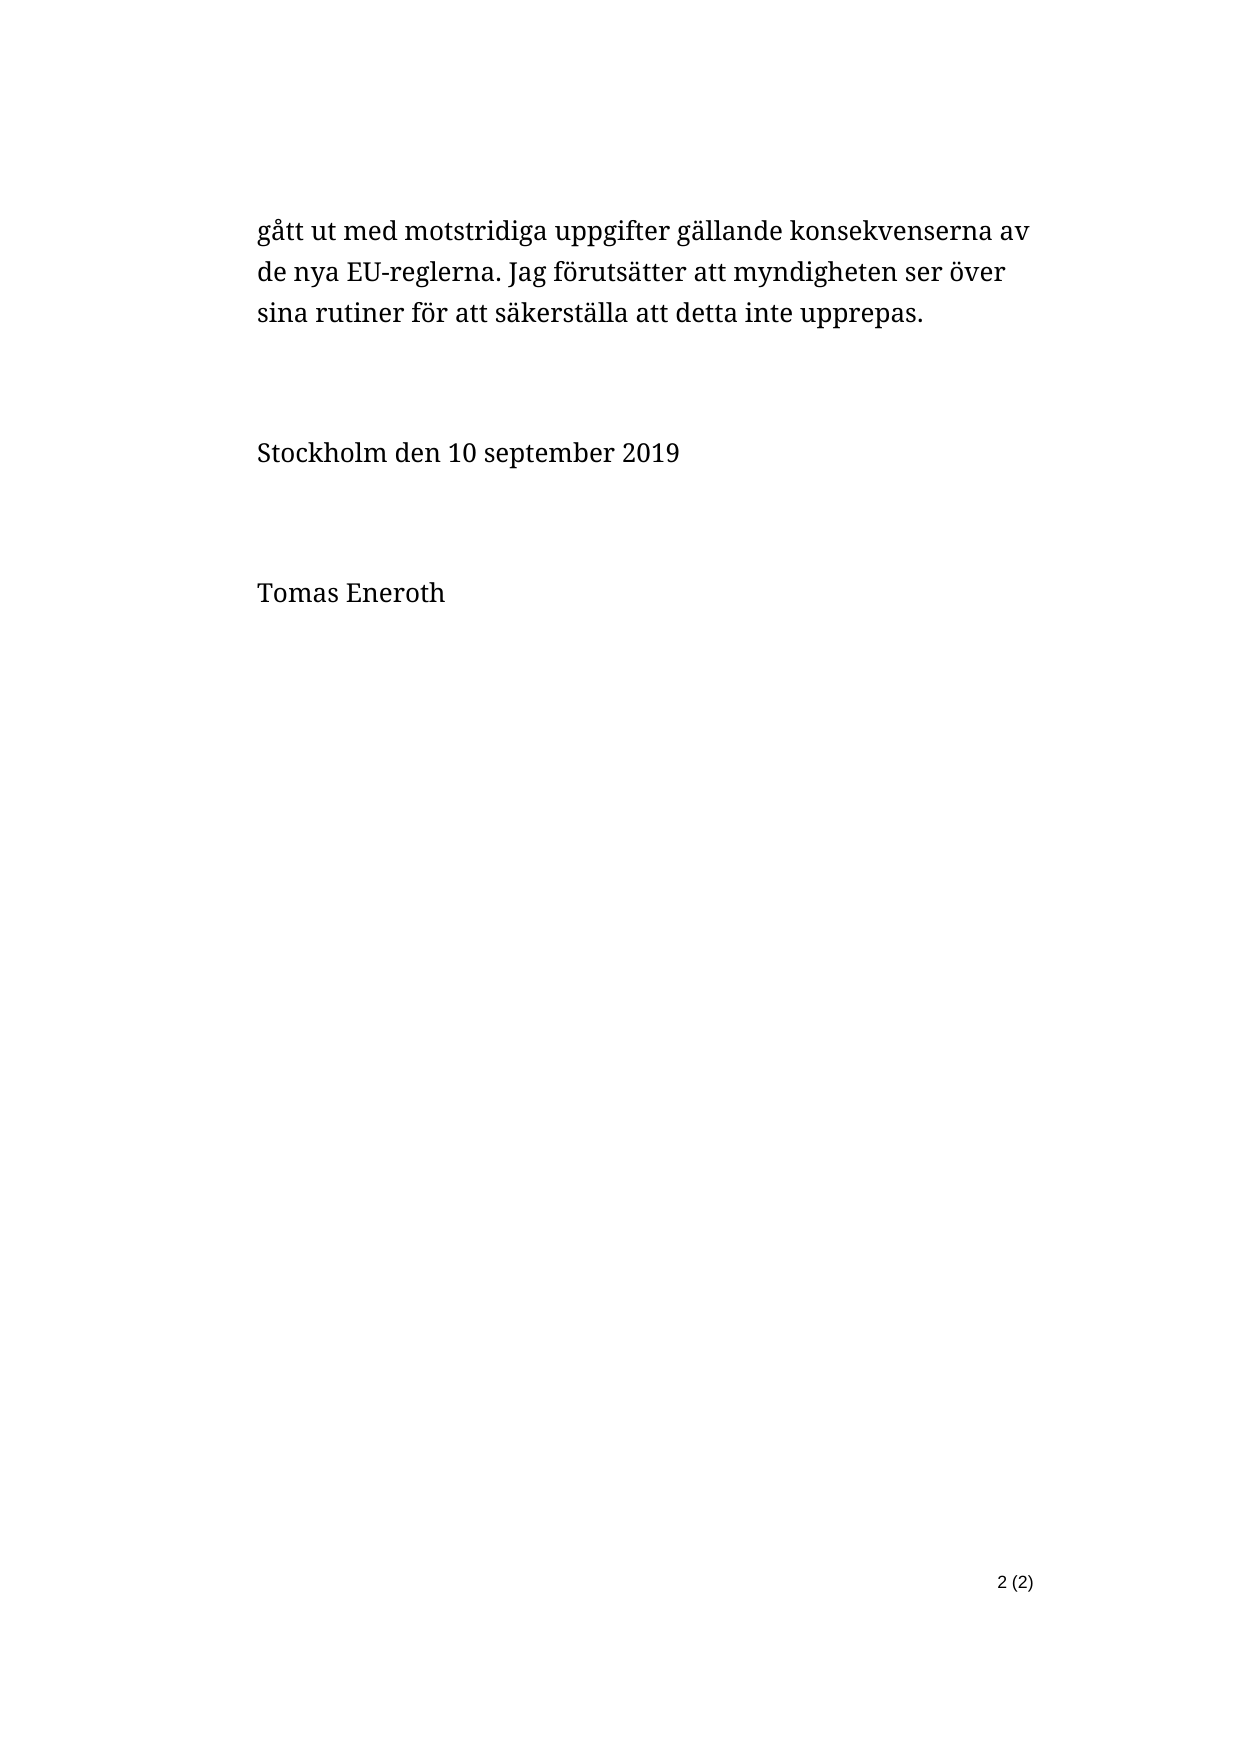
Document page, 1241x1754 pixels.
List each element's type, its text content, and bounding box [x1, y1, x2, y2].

text Stockholm den 10 september 2019 [257, 434, 1033, 470]
text Tomas Eneroth [257, 574, 1033, 610]
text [257, 213, 1033, 330]
